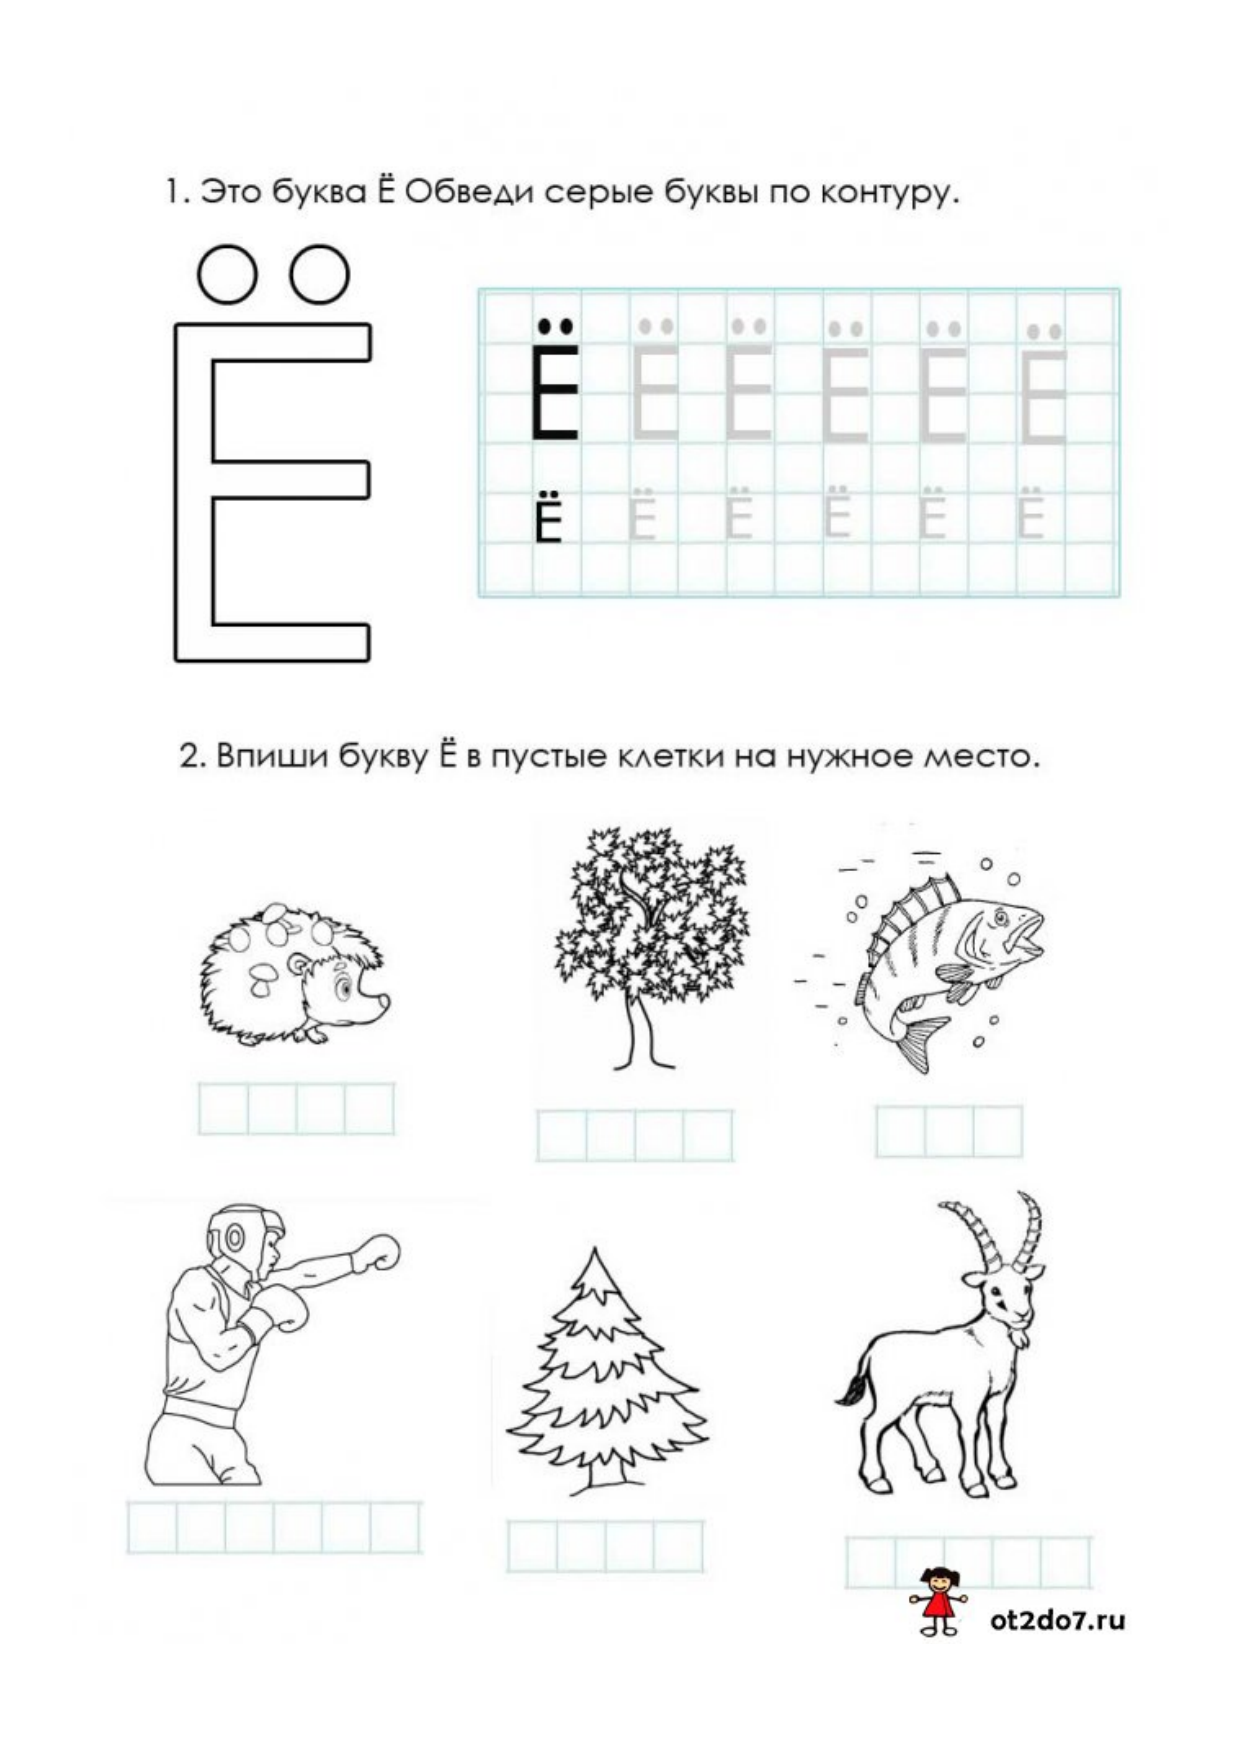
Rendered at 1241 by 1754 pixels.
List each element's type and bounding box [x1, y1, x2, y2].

picture [60, 75, 1169, 1643]
